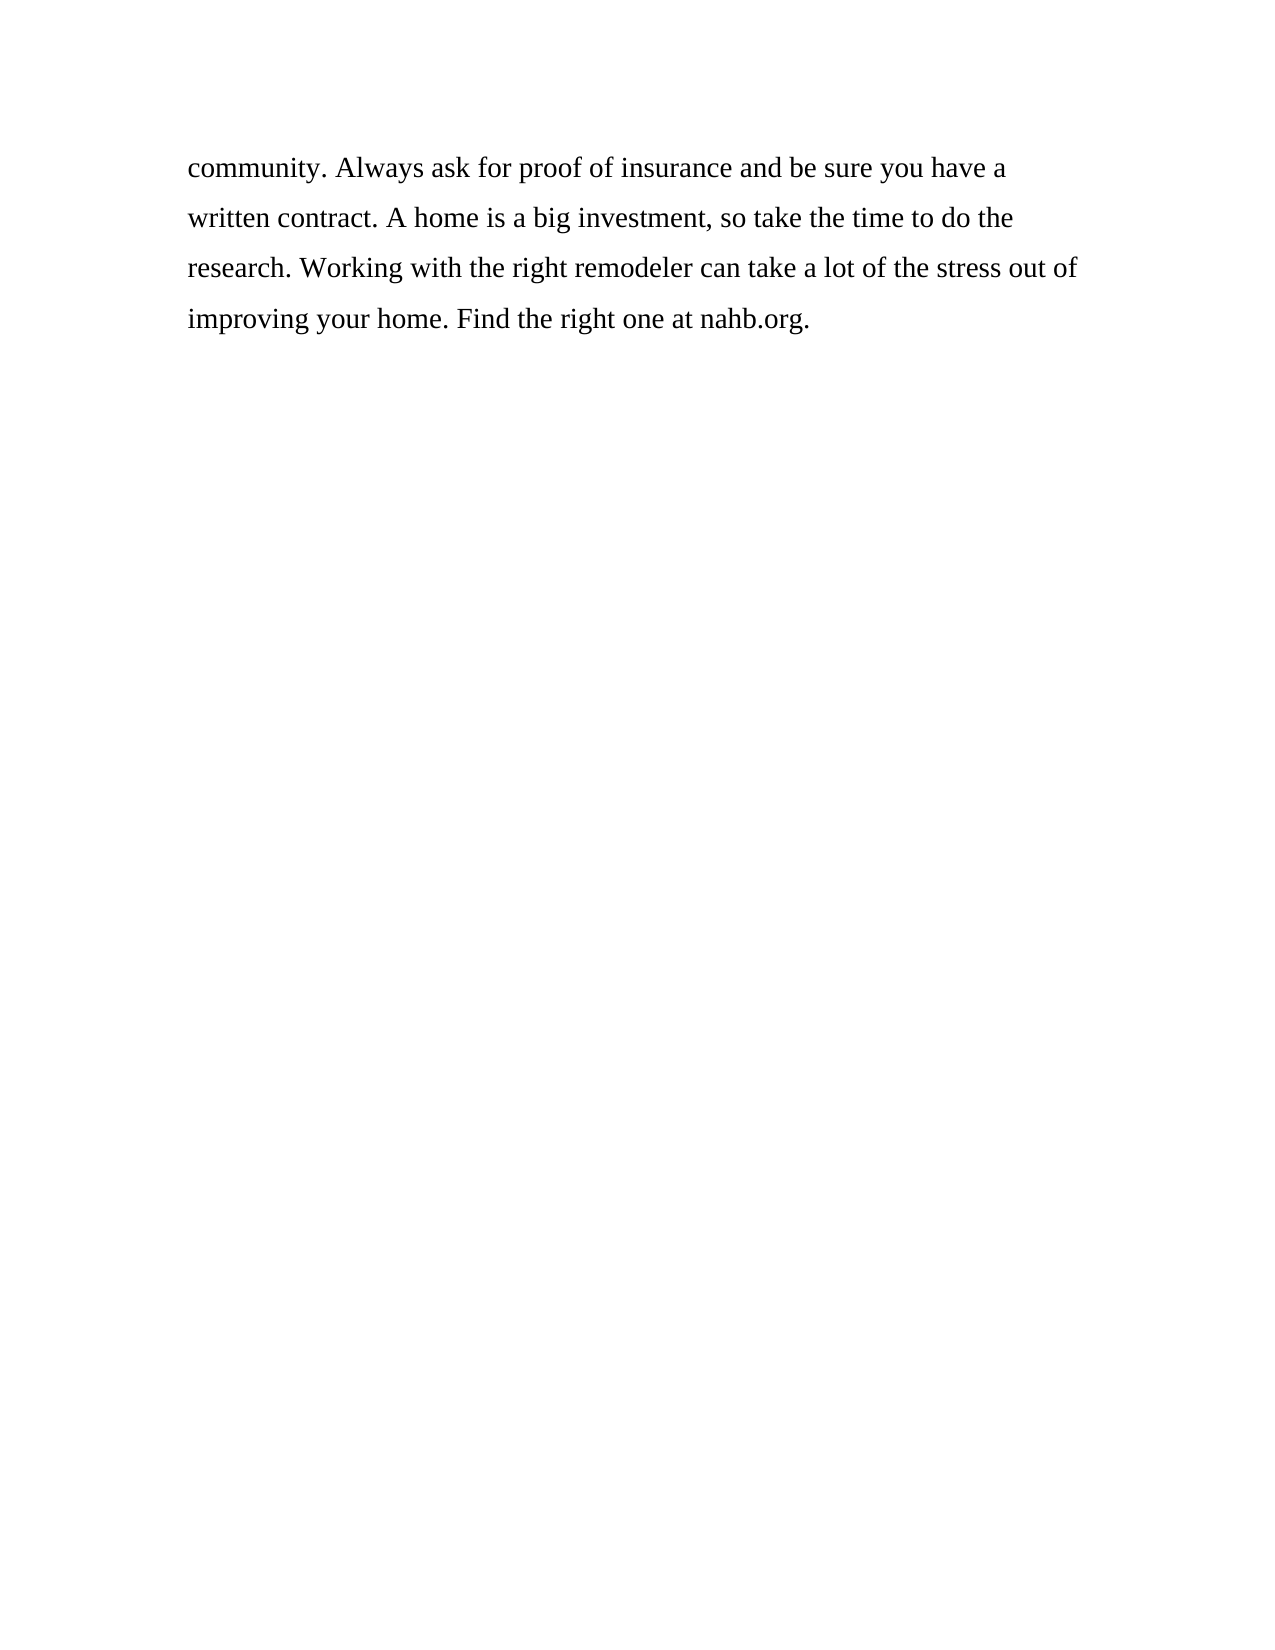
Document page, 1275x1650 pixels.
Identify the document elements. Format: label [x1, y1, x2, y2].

text [187, 150, 1087, 334]
